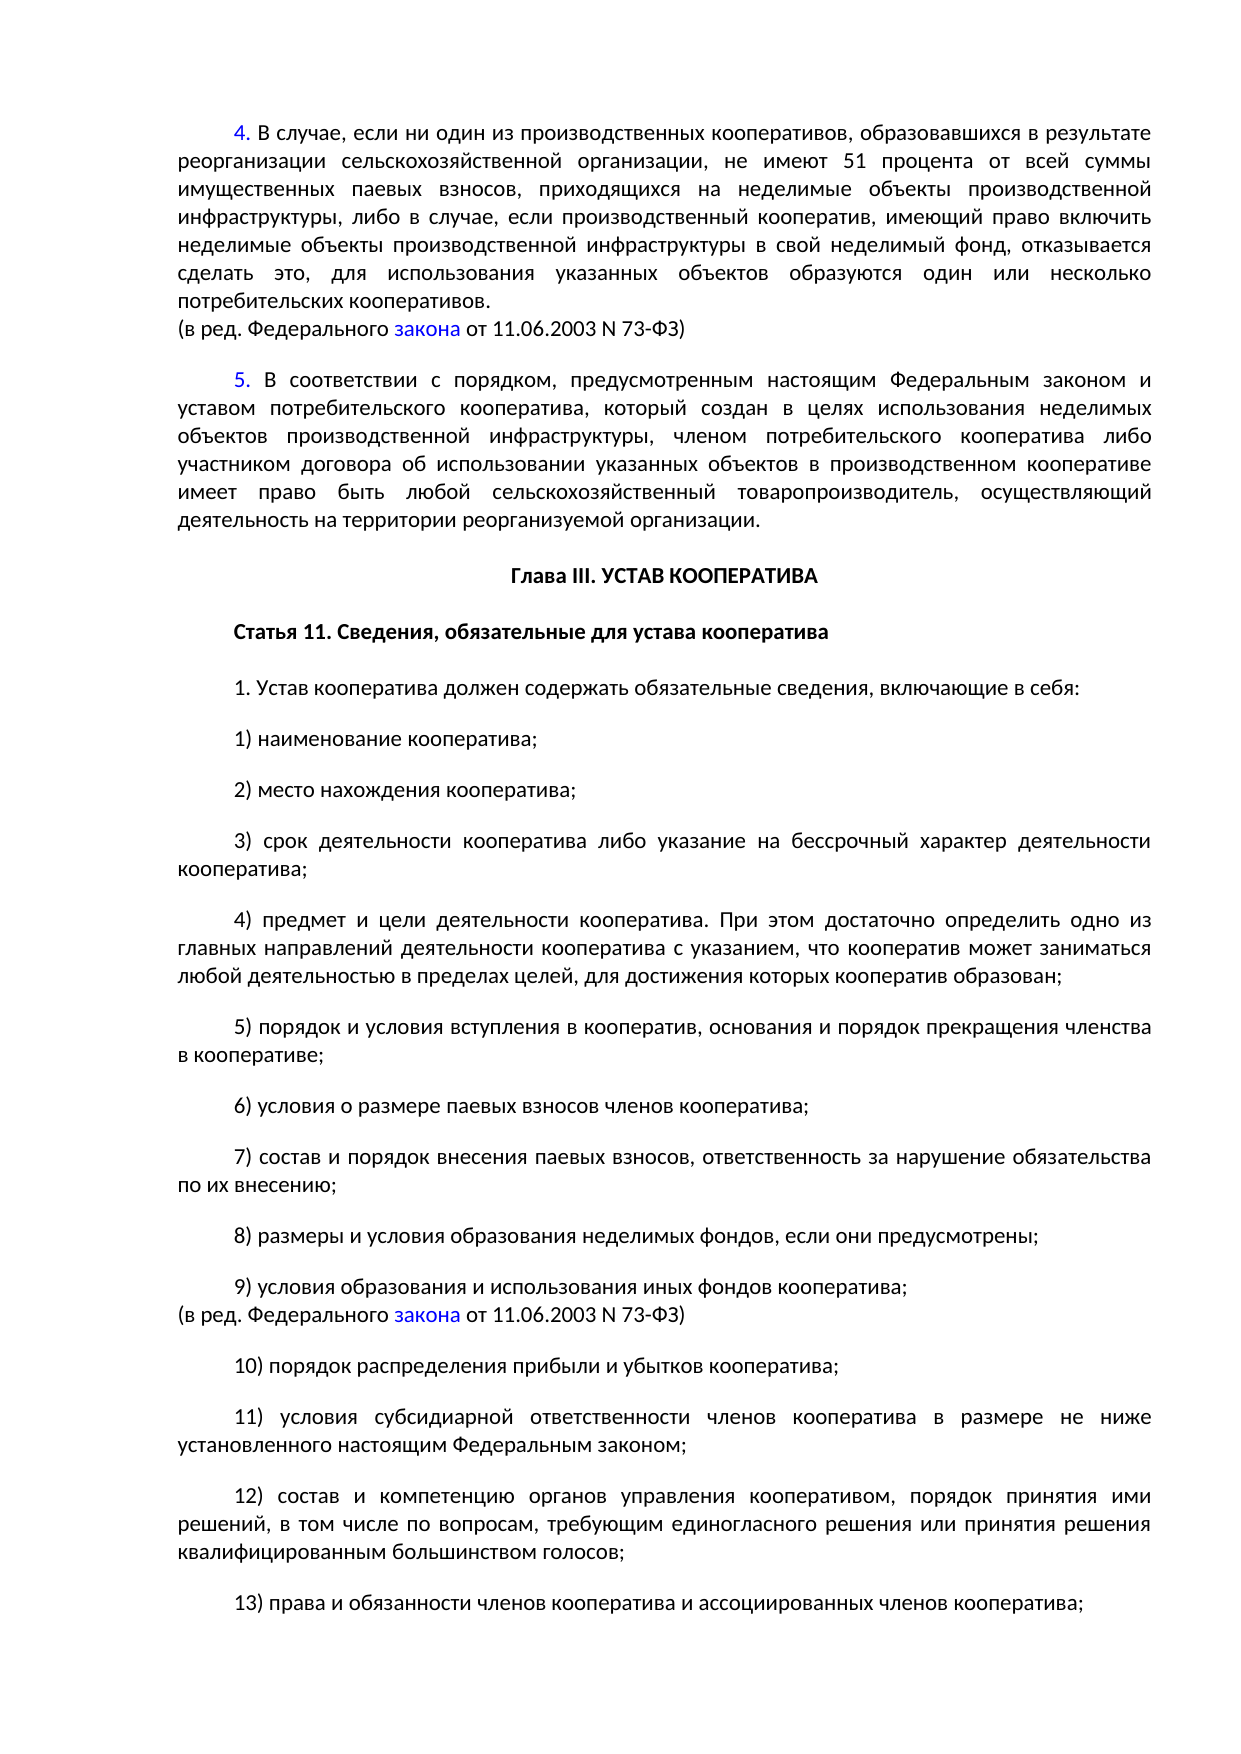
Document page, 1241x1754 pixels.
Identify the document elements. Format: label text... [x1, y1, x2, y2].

text 5) порядок и условия вступления в кооператив, основания и порядок прекращения членства в кооперативе; [177, 1012, 1152, 1068]
text 2) место нахождения кооператива; [177, 775, 1152, 803]
title Статья 11. Сведения, обязательные для устава кооператива [177, 617, 1152, 645]
text 3) срок деятельности кооператива либо указание на бессрочный характер деятельности кооператива; [177, 826, 1152, 882]
text 5. В соответствии с порядком, предусмотренным настоящим Федеральным законом и уставом потребительского кооператива, который создан в целях использования неделимых объектов производственной инфраструктуры, членом потребительского кооператива либо участником договора об использовании указанных объектов в производственном кооперативе имеет право быть любой сельскохозяйственный товаропроизводитель, осуществляющий деятельность на территории реорганизуемой организации. [177, 365, 1152, 533]
text (в ред. Федерального закона от 11.06.2003 N 73-ФЗ) [177, 314, 1152, 342]
title Глава III. УСТАВ КООПЕРАТИВА [177, 561, 1152, 589]
text 11) условия субсидиарной ответственности членов кооператива в размере не ниже установленного настоящим Федеральным законом; [177, 1402, 1152, 1458]
text 4. В случае, если ни один из производственных кооперативов, образовавшихся в результате реорганизации сельскохозяйственной организации, не имеют 51 процента от всей суммы имущественных паевых взносов, приходящихся на неделимые объекты производственной инфраструктуры, либо в случае, если производственный кооператив, имеющий право включить неделимые объекты производственной инфраструктуры в свой неделимый фонд, отказывается сделать это, для использования указанных объектов образуются один или несколько потребительских кооперативов. [177, 118, 1152, 314]
text 7) состав и порядок внесения паевых взносов, ответственность за нарушение обязательства по их внесению; [177, 1142, 1152, 1198]
text 13) права и обязанности членов кооператива и ассоциированных членов кооператива; [177, 1588, 1152, 1616]
text 10) порядок распределения прибыли и убытков кооператива; [177, 1351, 1152, 1379]
text (в ред. Федерального закона от 11.06.2003 N 73-ФЗ) [177, 1300, 1152, 1328]
text 4) предмет и цели деятельности кооператива. При этом достаточно определить одно из главных направлений деятельности кооператива с указанием, что кооператив может заниматься любой деятельностью в пределах целей, для достижения которых кооператив образован; [177, 905, 1152, 989]
text 9) условия образования и использования иных фондов кооператива; [177, 1272, 1152, 1300]
text 1) наименование кооператива; [177, 724, 1152, 752]
text 6) условия о размере паевых взносов членов кооператива; [177, 1091, 1152, 1119]
text 12) состав и компетенцию органов управления кооперативом, порядок принятия ими решений, в том числе по вопросам, требующим единогласного решения или принятия решения квалифицированным большинством голосов; [177, 1481, 1152, 1565]
text 1. Устав кооператива должен содержать обязательные сведения, включающие в себя: [177, 673, 1152, 701]
text 8) размеры и условия образования неделимых фондов, если они предусмотрены; [177, 1221, 1152, 1249]
